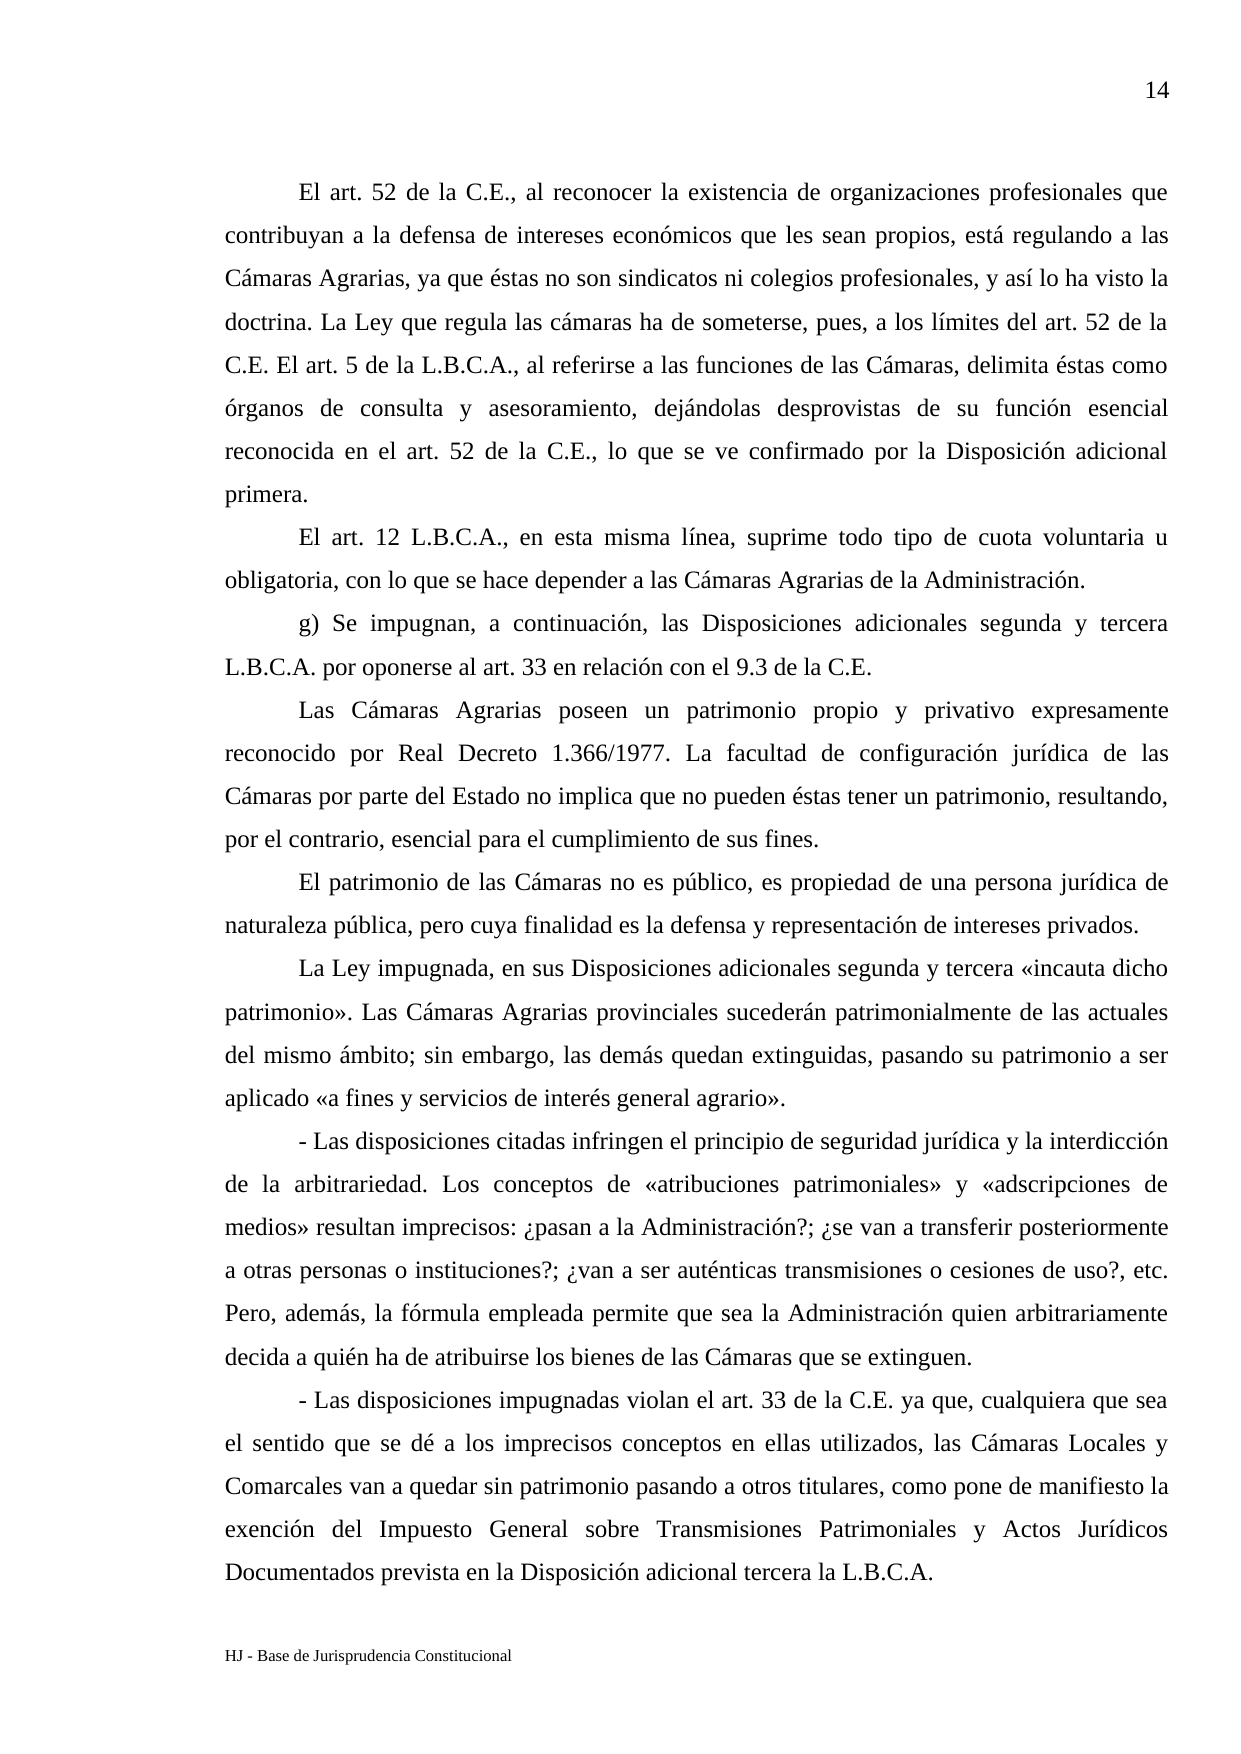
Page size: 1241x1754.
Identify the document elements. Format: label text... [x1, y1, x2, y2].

text La Ley impugnada, en sus Disposiciones adicionales segunda y tercera «incauta dicho patrimonio». Las Cámaras Agrarias provinciales sucederán patrimonialmente de las actuales del mismo ámbito; sin embargo, las demás quedan extinguidas, pasando su patrimonio a ser aplicado «a fines y servicios de interés general agrario». [224, 953, 1169, 1112]
text El patrimonio de las Cámaras no es público, es propiedad de una persona jurídica de naturaleza pública, pero cuya finalidad es la defensa y representación de intereses privados. [224, 867, 1169, 939]
text Las Cámaras Agrarias poseen un patrimonio propio y privativo expresamente reconocido por Real Decreto 1.366/1977. La facultad de configuración jurídica de las Cámaras por parte del Estado no implica que no pueden éstas tener un patrimonio, resultando, por el contrario, esencial para el cumplimiento de sus fines. [224, 695, 1169, 853]
text - Las disposiciones citadas infringen el principio de seguridad jurídica y la interdicción de la arbitrariedad. Los conceptos de «atribuciones patrimoniales» y «adscripciones de medios» resultan imprecisos: ¿pasan a la Administración?; ¿se van a transferir posteriormente a otras personas o instituciones?; ¿van a ser auténticas transmisiones o cesiones de uso?, etc. Pero, además, la fórmula empleada permite que sea la Administración quien arbitrariamente decida a quién ha de atribuirse los bienes de las Cámaras que se extinguen. [224, 1126, 1169, 1370]
text - Las disposiciones impugnadas violan el art. 33 de la C.E. ya que, cualquiera que sea el sentido que se dé a los imprecisos conceptos en ellas utilizados, las Cámaras Locales y Comarcales van a quedar sin patrimonio pasando a otros titulares, como pone de manifiesto la exención del Impuesto General sobre Transmisiones Patrimoniales y Actos Jurídicos Documentados prevista en la Disposición adicional tercera la L.B.C.A. [224, 1385, 1169, 1586]
text El art. 12 L.B.C.A., en esta misma línea, suprime todo tipo de cuota voluntaria u obligatoria, con lo que se hace depender a las Cámaras Agrarias de la Administración. [224, 522, 1169, 594]
text g) Se impugnan, a continuación, las Disposiciones adicionales segunda y tercera L.B.C.A. por oponerse al art. 33 en relación con el 9.3 de la C.E. [224, 608, 1169, 680]
text El art. 52 de la C.E., al reconocer la existencia de organizaciones profesionales que contribuyan a la defensa de intereses económicos que les sean propios, está regulando a las Cámaras Agrarias, ya que éstas no son sindicatos ni colegios profesionales, y así lo ha visto la doctrina. La Ley que regula las cámaras ha de someterse, pues, a los límites del art. 52 de la C.E. El art. 5 de la L.B.C.A., al referirse a las funciones de las Cámaras, delimita éstas como órganos de consulta y asesoramiento, dejándolas desprovistas de su función esencial reconocida en el art. 52 de la C.E., lo que se ve confirmado por la Disposición adicional primera. [224, 177, 1169, 508]
